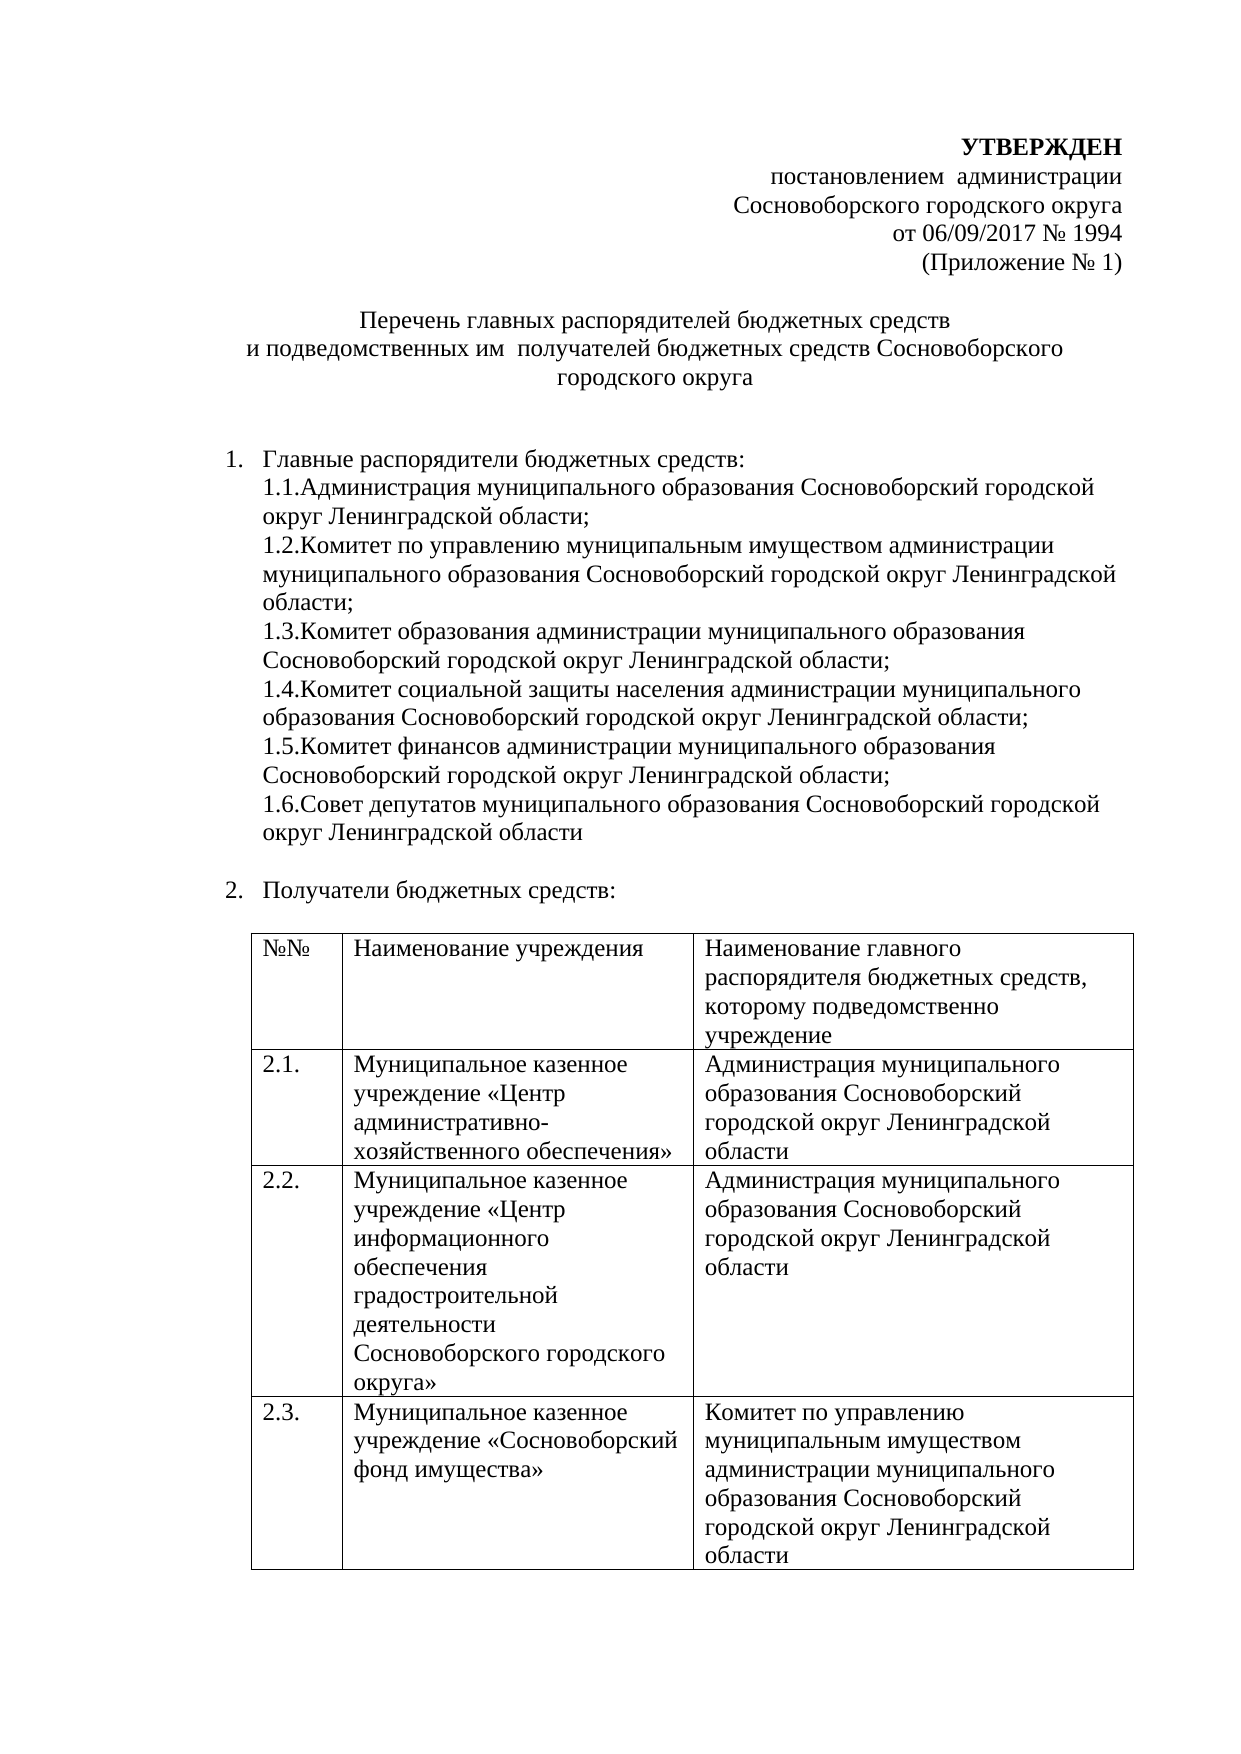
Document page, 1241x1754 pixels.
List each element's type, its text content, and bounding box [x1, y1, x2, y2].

text УТВЕРЖДЕН [787, 132, 1122, 161]
list 1.4.Комитет социальной защиты населения администрации муниципального образования Сосновоборский городской округ Ленинградской области; [262, 674, 1122, 731]
table_cell Комитет по управлению муниципальным имуществом администрации муниципального образования Сосновоборский городской округ Ленинградской области [694, 1397, 1133, 1569]
list 1.5.Комитет финансов администрации муниципального образования Сосновоборский городской округ Ленинградской области; [262, 731, 1122, 789]
list 1.3.Комитет образования администрации муниципального образования Сосновоборский городской округ Ленинградской области; [262, 616, 1122, 674]
table_header Наименование учреждения [343, 934, 693, 1048]
table_cell Муниципальное казенное учреждение «Центр информационного обеспечения градостроительной деятельности Сосновоборского городского округа» [343, 1166, 693, 1396]
text постановлением администрации [714, 161, 1122, 190]
table_cell 2.3. [252, 1397, 342, 1569]
list 1.1.Администрация муниципального образования Сосновоборский городской округ Ленинградской области; [262, 472, 1122, 530]
text от 06/09/2017 № 1994 [704, 218, 1122, 247]
text Перечень главных распорядителей бюджетных средств [187, 305, 1122, 333]
table_cell 2.2. [252, 1166, 342, 1396]
list 1.2.Комитет по управлению муниципальным имуществом администрации муниципального образования Сосновоборский городской округ Ленинградской области; [262, 530, 1122, 616]
table_cell Администрация муниципального образования Сосновоборский городской округ Ленинградской области [694, 1050, 1133, 1164]
list Получатели бюджетных средств: [225, 875, 1122, 904]
table_header №№ [252, 934, 342, 1048]
text и подведомственных им получателей бюджетных средств Сосновоборского городского округа [187, 333, 1122, 391]
text (Приложение № 1) [187, 247, 1122, 276]
table_cell Муниципальное казенное учреждение «Центр административно-хозяйственного обеспечения» [343, 1050, 693, 1164]
table_cell Муниципальное казенное учреждение «Сосновоборский фонд имущества» [343, 1397, 693, 1569]
table_cell 2.1. [252, 1050, 342, 1164]
table_cell Администрация муниципального образования Сосновоборский городской округ Ленинградской области [694, 1166, 1133, 1396]
list 1.6.Совет депутатов муниципального образования Сосновоборский городской округ Ленинградской области [262, 789, 1122, 846]
text Сосновоборского городского округа [187, 190, 1122, 218]
table_header Наименование главного распорядителя бюджетных средств, которому подведомственно учреждение [694, 934, 1133, 1048]
list Главные распорядители бюджетных средств: [225, 444, 1122, 472]
